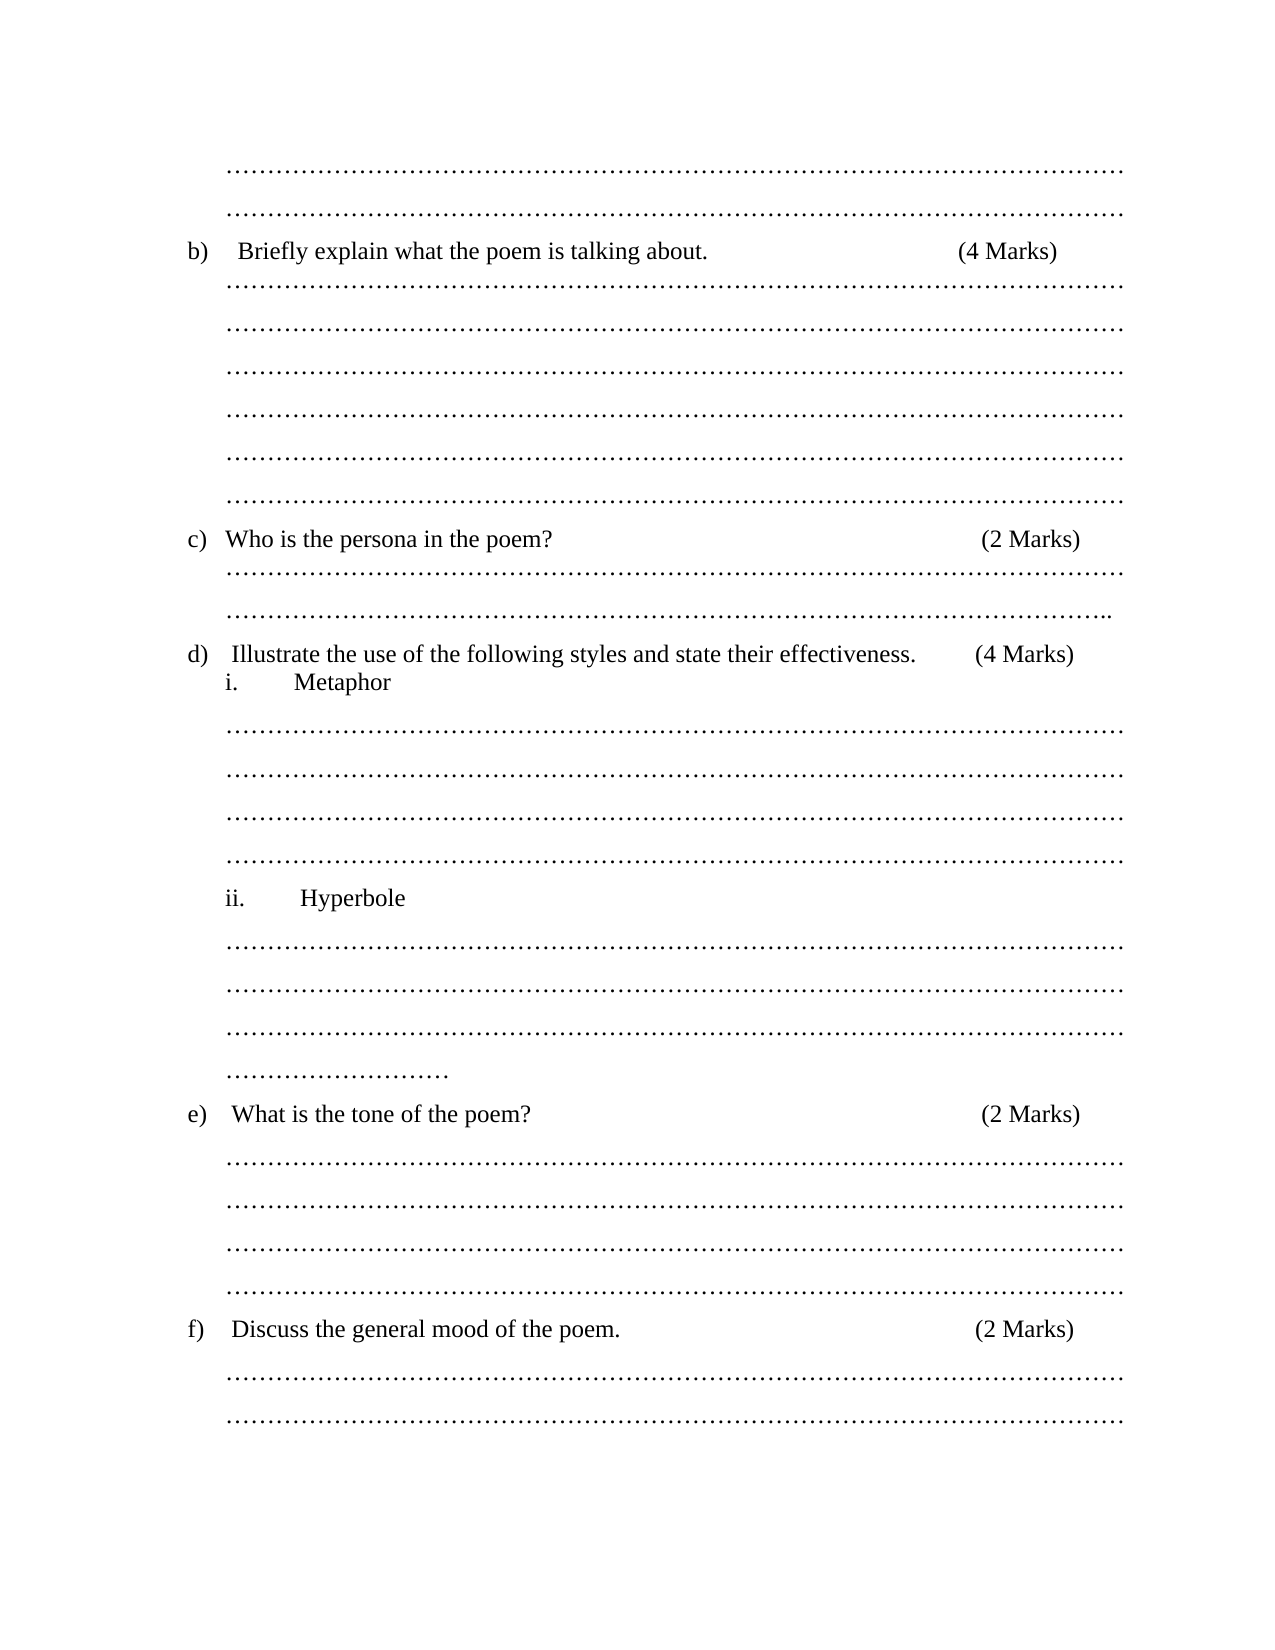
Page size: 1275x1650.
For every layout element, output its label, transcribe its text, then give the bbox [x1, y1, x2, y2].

list Briefly explain what the poem is talking about. (4 Marks) [187, 236, 1125, 265]
list ……………………………………………………………………………………………………………………………………………………………………………………………………………………………………………………………………………………………………………………………………………………………………………………………… [225, 711, 1125, 869]
list Who is the persona in the poem? (2 Marks) [187, 524, 1125, 552]
list Illustrate the use of the following styles and state their effectiveness. (4 Marks) [187, 639, 1125, 667]
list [225, 150, 1125, 222]
list Metaphor [225, 667, 1125, 696]
list ……………………………………………………………………………………………………………………………………………………………………………………………………………………………………………………………………………………………………………………… [225, 926, 1125, 1084]
list What is the tone of the poem? (2 Marks) ……………………………………………………………………………………………………………………………………………………………………………………………………………………………………………………………………………………………………………………………………………………………………………………………… [187, 1099, 1125, 1300]
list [187, 1314, 1125, 1429]
list ……………………………………………………………………………………………………………………………………………………………………………………………………………………………………………………………………………………………………………………………………………………………………………………………………………………………………………………………………………………………………………………………………………………………………………………………… [225, 265, 1125, 509]
list Hyperbole [225, 883, 1125, 912]
list …………………………………………………………………………………………………………………………………………………………………………………………….. [225, 552, 1125, 624]
